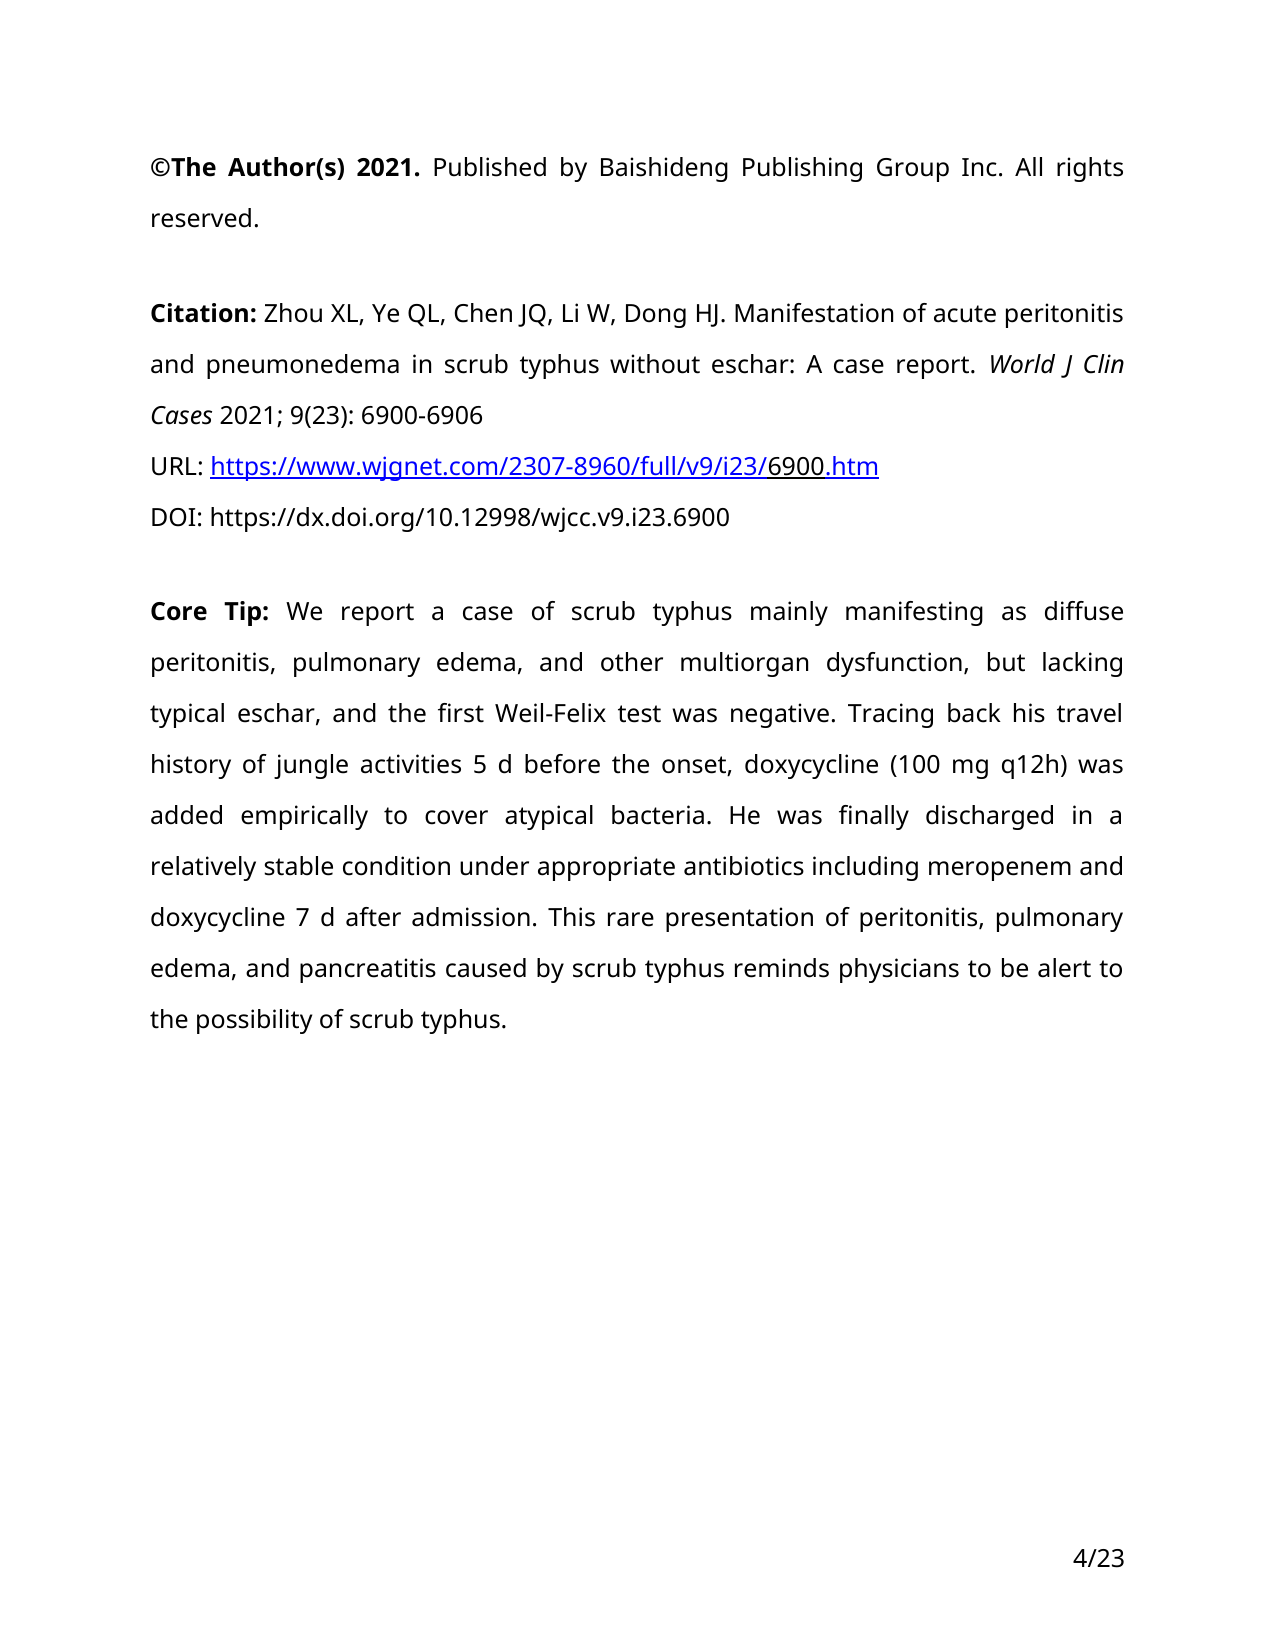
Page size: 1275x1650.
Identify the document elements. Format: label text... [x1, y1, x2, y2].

text Citation: Zhou XL, Ye QL, Chen JQ, Li W, Dong HJ. Manifestation of acute peritonitis and pneumonedema in scrub typhus without eschar: A case report. World J Clin Cases 2021; 9(23): 6900-6906 [150, 295, 1125, 431]
text DOI: https://dx.doi.org/10.12998/wjcc.v9.i23.6900 [150, 499, 1125, 533]
text Core Tip: We report a case of scrub typhus mainly manifesting as diffuse peritonitis, pulmonary edema, and other multiorgan dysfunction, but lacking typical eschar, and the first Weil-Felix test was negative. Tracing back his travel history of jungle activities 5 d before the onset, doxycycline (100 mg q12h) was added empirically to cover atypical bacteria. He was finally discharged in a relatively stable condition under appropriate antibiotics including meropenem and doxycycline 7 d after admission. This rare presentation of peritonitis, pulmonary edema, and pancreatitis caused by scrub typhus reminds physicians to be alert to the possibility of scrub typhus. [150, 593, 1125, 1036]
text URL: https://www.wjgnet.com/2307-8960/full/v9/i23/6900.htm [150, 448, 1125, 482]
text ©The Author(s) 2021. Published by Baishideng Publishing Group Inc. All rights reserved. [150, 150, 1125, 235]
